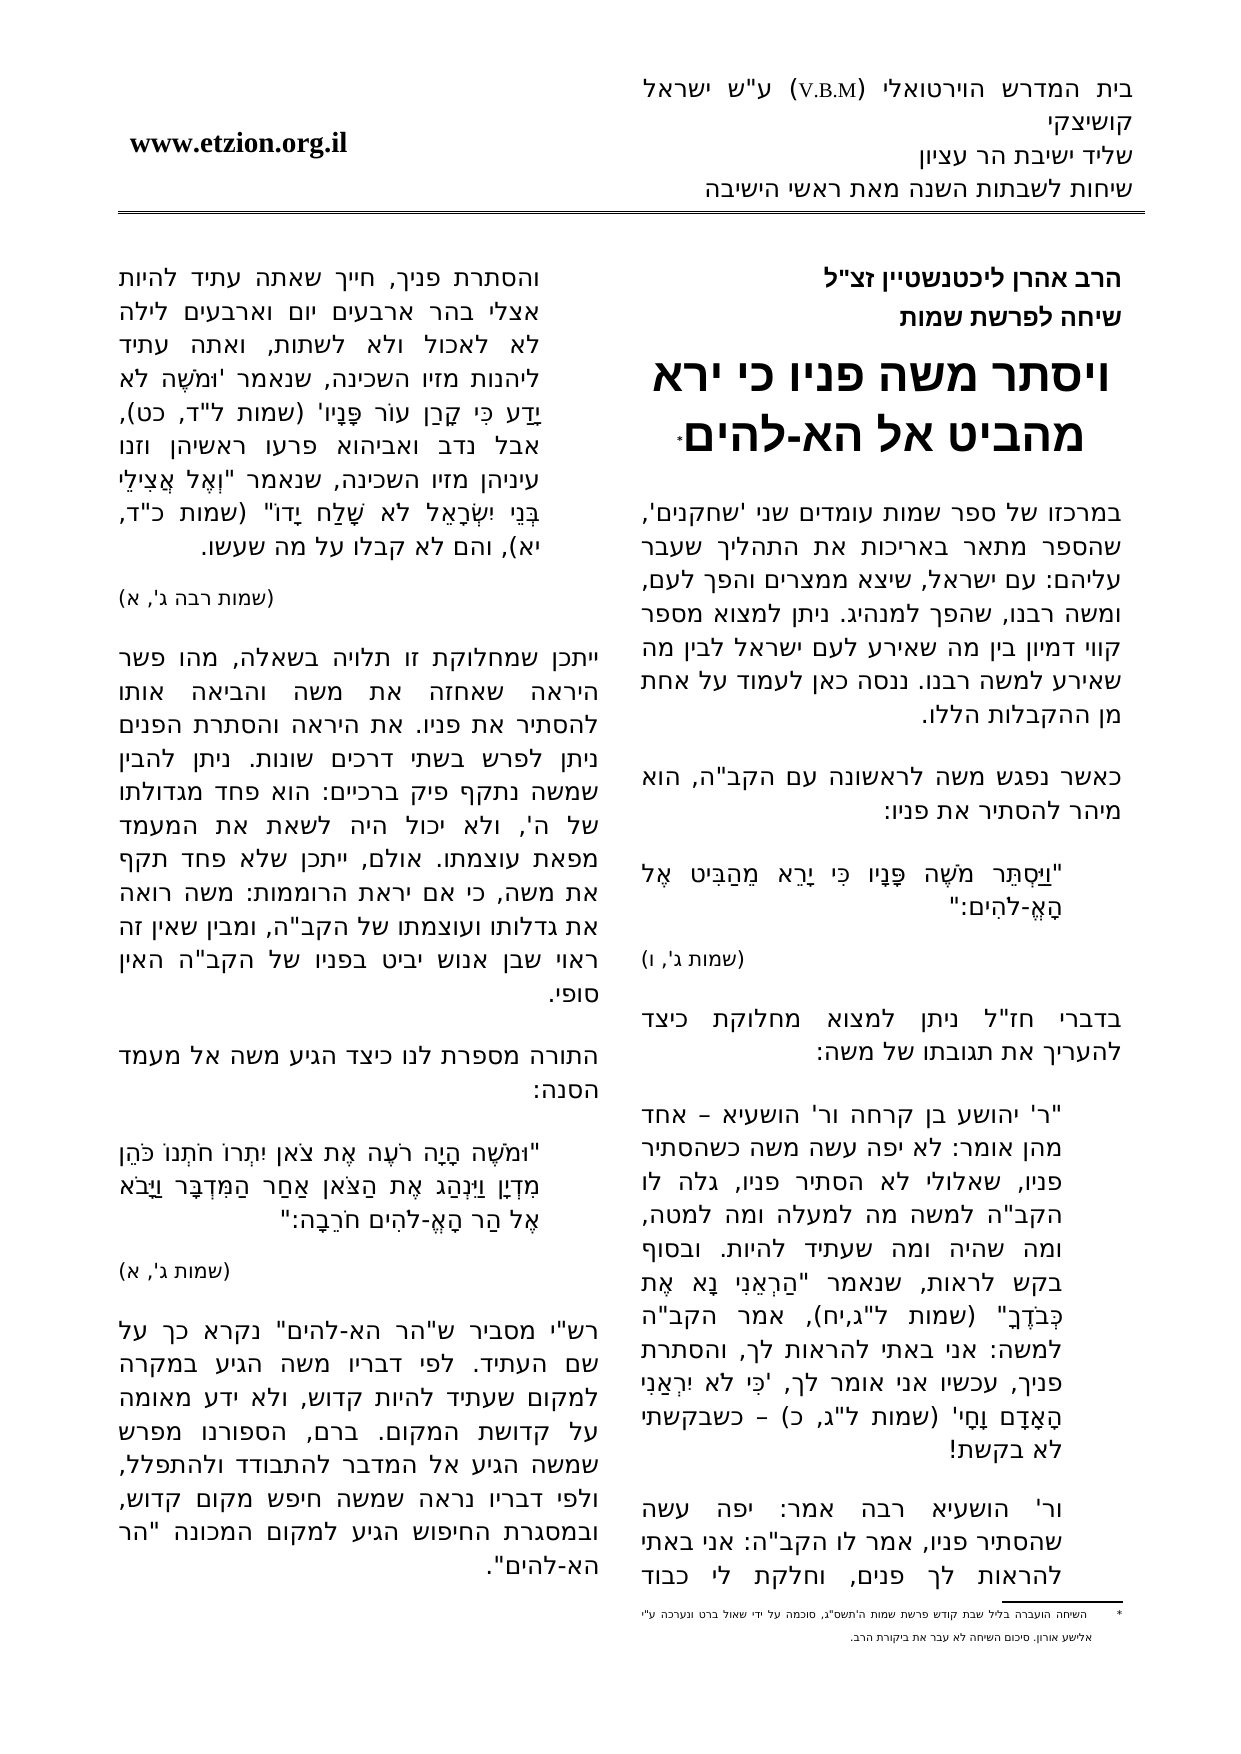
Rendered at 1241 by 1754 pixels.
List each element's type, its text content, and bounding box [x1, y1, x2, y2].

text (שמות ג', א) [118, 1259, 599, 1283]
text "וּמֹשֶׁה הָיָה רֹעֶה אֶת צֹאן יִתְרוֹ חֹתְנוֹ כֹּהֵן מִדְיָן וַיִּנְהַג אֶת הַצֹּאן אַחַר הַמִּדְבָּר וַיָּבֹא אֶל הַר הָאֱ-לֹהִים חֹרֵבָה:" [118, 1138, 540, 1234]
subtitle ויסתר משה פניו כי ירא מהביט אל הא-להים* [641, 348, 1122, 462]
text "ר' יהושע בן קרחה ור' הושעיא – אחד מהן אומר: לא יפה עשה משה כשהסתיר פניו, שאלולי לא הסתיר פניו, גלה לו הקב"ה למשה מה למעלה ומה למטה, ומה שהיה ומה שעתיד להיות. ובסוף בקש לראות, שנאמר "הַרְאֵנִי נָא אֶת כְּבֹדֶךָ" (שמות ל"ג,יח), אמר הקב"ה למשה: אני באתי להראות לך, והסתרת פניך, עכשיו אני אומר לך, 'כִּי לֹא יִרְאַנִי הָאָדָם וָחָי' (שמות ל"ג, כ) – כשבקשתי לא בקשת! [641, 1100, 1063, 1464]
text ור' הושעיא רבה אמר: יפה עשה שהסתיר פניו, אמר לו הקב"ה: אני באתי להראות לך פנים, וחלקת לי כבוד והסתרת פניך, חייך שאתה עתיד להיות אצלי בהר ארבעים יום וארבעים לילה לא לאכול ולא לשתות, ואתה עתיד ליהנות מזיו השכינה, שנאמר 'וּמֹשֶׁה לֹא יָדַע כִּי קָרַן עוֹר פָּנָיו' (שמות ל"ד, כט), אבל נדב ואביהוא פרעו ראשיהן וזנו עיניהן מזיו השכינה, שנאמר "וְאֶל אֲצִילֵי בְּנֵי יִשְׂרָאֵל לֹא שָׁלַח יָדוֹ" (שמות כ"ד, יא), והם לא קבלו על מה שעשו. [641, 1494, 1063, 1590]
text הרב אהרן ליכטנשטיין זצ"ל [641, 264, 1122, 292]
text שיחה לפרשת שמות [641, 303, 1122, 332]
text (שמות ג', ו) [641, 947, 1122, 971]
text במרכזו של ספר שמות עומדים שני 'שחקנים', שהספר מתאר באריכות את התהליך שעבר עליהם: עם ישראל, שיצא ממצרים והפך לעם, ומשה רבנו, שהפך למנהיג. ניתן למצוא מספר קווי דמיון בין מה שאירע לעם ישראל לבין מה שאירע למשה רבנו. ננסה כאן לעמוד על אחת מן ההקבלות הללו. [641, 499, 1122, 729]
text ור' הושעיא רבה אמר: יפה עשה שהסתיר פניו, אמר לו הקב"ה: אני באתי להראות לך פנים, וחלקת לי כבוד והסתרת פניך, חייך שאתה עתיד להיות אצלי בהר ארבעים יום וארבעים לילה לא לאכול ולא לשתות, ואתה עתיד ליהנות מזיו השכינה, שנאמר 'וּמֹשֶׁה לֹא יָדַע כִּי קָרַן עוֹר פָּנָיו' (שמות ל"ד, כט), אבל נדב ואביהוא פרעו ראשיהן וזנו עיניהן מזיו השכינה, שנאמר "וְאֶל אֲצִילֵי בְּנֵי יִשְׂרָאֵל לֹא שָׁלַח יָדוֹ" (שמות כ"ד, יא), והם לא קבלו על מה שעשו. [118, 264, 540, 561]
text כאשר נפגש משה לראשונה עם הקב"ה, הוא מיהר להסתיר את פניו: [641, 763, 1122, 825]
text "וַיַּסְתֵּר מֹשֶׁה פָּנָיו כִּי יָרֵא מֵהַבִּיט אֶל הָאֱ-לֹהִים:" [641, 859, 1063, 922]
text (שמות רבה ג', א) [118, 586, 599, 611]
text בדברי חז"ל ניתן למצוא מחלוקת כיצד להעריך את תגובתו של משה: [641, 1004, 1122, 1066]
text התורה מספרת לנו כיצד הגיע משה אל מעמד הסנה: [118, 1041, 599, 1104]
text רש"י מסביר ש"הר הא-להים" נקרא כך על שם העתיד. לפי דבריו משה הגיע במקרה למקום שעתיד להיות קדוש, ולא ידע מאומה על קדושת המקום. ברם, הספורנו מפרש שמשה הגיע אל המדבר להתבודד ולהתפלל, ולפי דבריו נראה שמשה חיפש מקום קדוש, ובמסגרת החיפוש הגיע למקום המכונה "הר הא-להים". [118, 1316, 599, 1580]
text ייתכן שמחלוקת זו תלויה בשאלה, מהו פשר היראה שאחזה את משה והביאה אותו להסתיר את פניו. את היראה והסתרת הפנים ניתן לפרש בשתי דרכים שונות. ניתן להבין שמשה נתקף פיק ברכיים: הוא פחד מגדולתו של ה', ולא יכול היה לשאת את המעמד מפאת עוצמתו. אולם, ייתכן שלא פחד תקף את משה, כי אם יראת הרוממות: משה רואה את גדלותו ועוצמתו של הקב"ה, ומבין שאין זה ראוי שבן אנוש יביט בפניו של הקב"ה האין סופי. [118, 643, 599, 1008]
